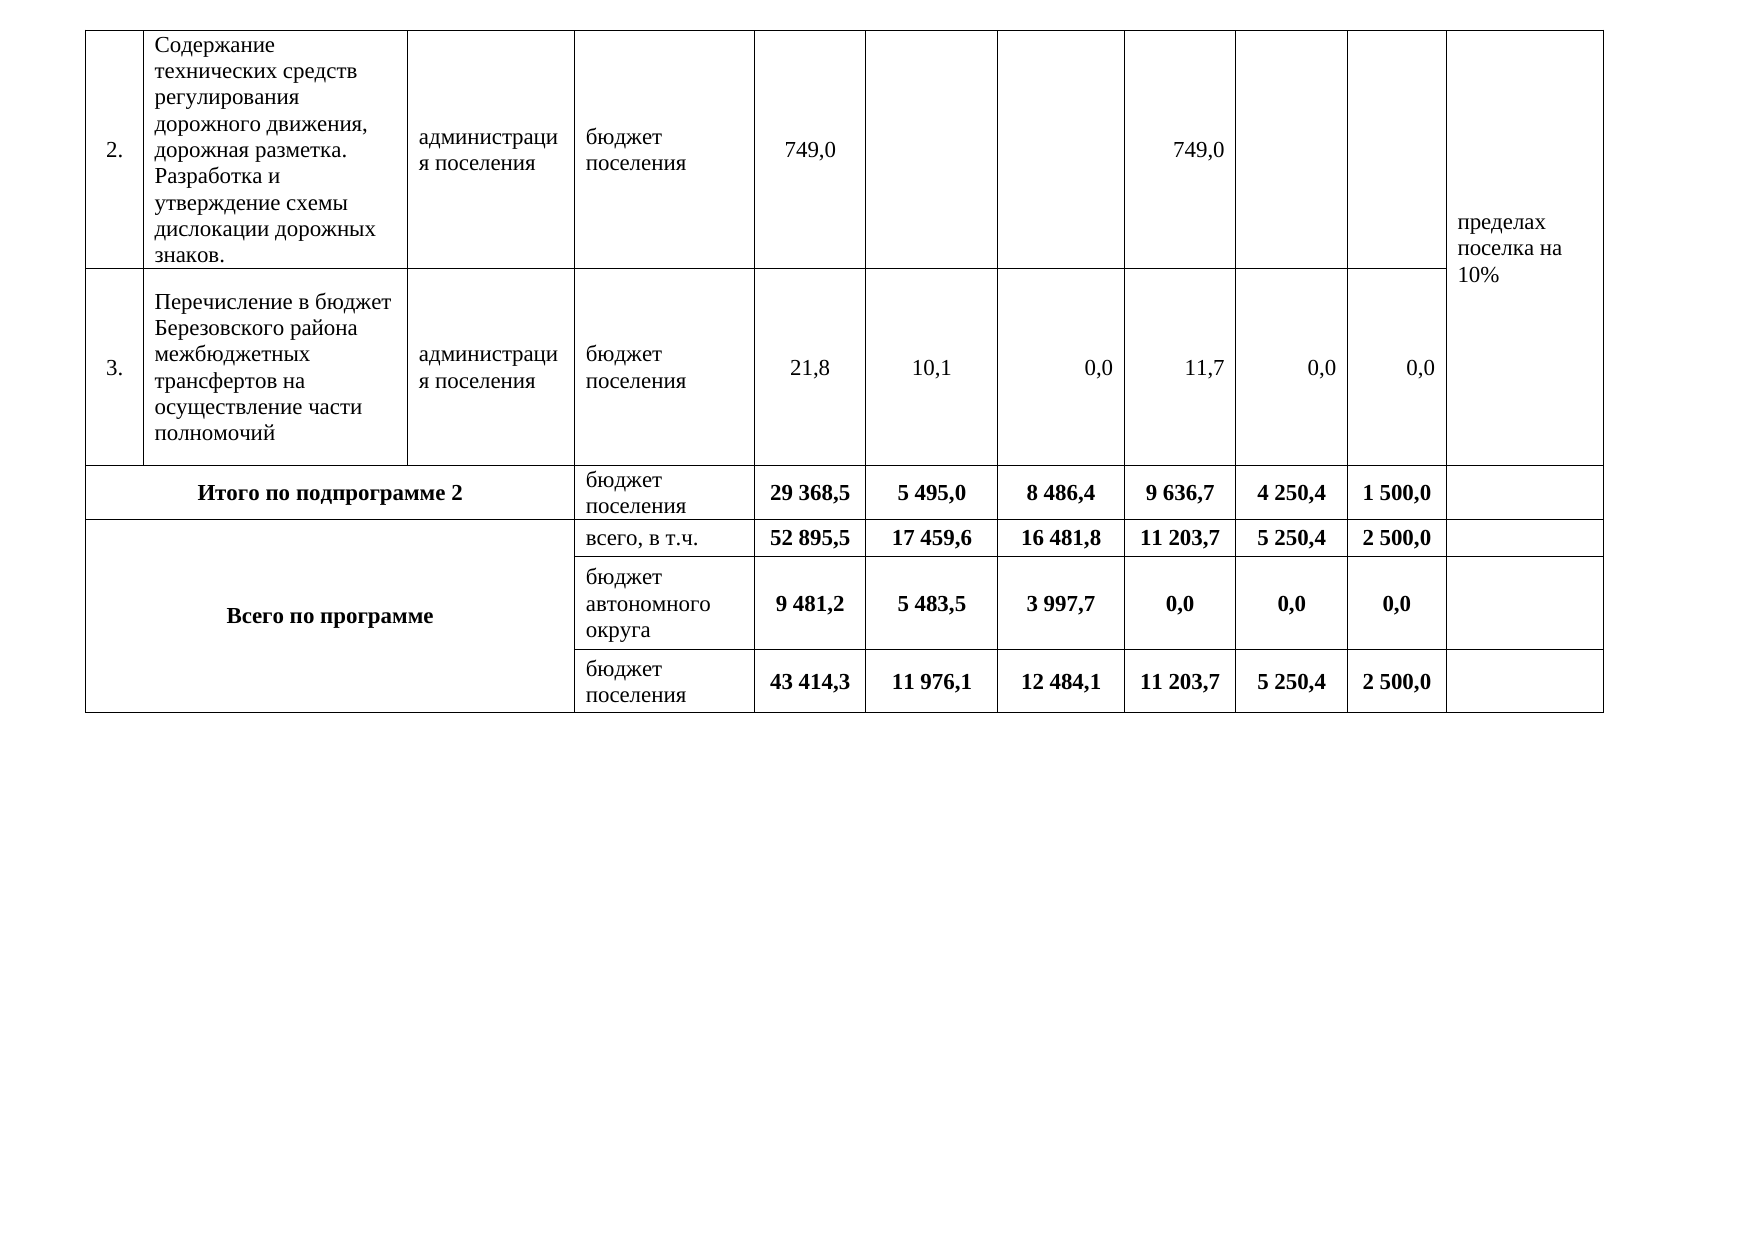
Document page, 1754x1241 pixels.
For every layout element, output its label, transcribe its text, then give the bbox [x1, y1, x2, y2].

table_cell [1447, 466, 1603, 518]
table_cell 0,0 [1236, 557, 1347, 649]
table_cell Содержание технических средств регулирования дорожного движения, дорожная разметка. Разработка и утверждение схемы дислокации дорожных знаков. [144, 31, 407, 268]
table_cell 5 495,0 [866, 466, 997, 518]
table_cell [866, 31, 997, 268]
table_cell 5 250,4 [1236, 520, 1347, 556]
table_cell администрация поселения [408, 269, 574, 465]
table_cell 0,0 [1125, 557, 1235, 649]
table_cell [408, 31, 574, 268]
table_cell 749,0 [755, 31, 865, 268]
table_cell 2. [86, 31, 143, 268]
table_cell 10,1 [866, 269, 997, 465]
table_cell [1447, 557, 1603, 649]
table_cell 2 500,0 [1348, 520, 1446, 556]
table_cell 11 203,7 [1125, 520, 1235, 556]
table_cell 11,7 [1125, 269, 1235, 465]
table_cell [1348, 31, 1446, 268]
table_cell 749,0 [1125, 31, 1235, 268]
table_cell 8 486,4 [998, 466, 1124, 518]
table_cell 2 500,0 [1348, 650, 1446, 712]
table_cell 9 636,7 [1125, 466, 1235, 518]
table_cell Перечисление в бюджет Березовского района межбюджетных трансфертов на осуществление части полномочий [144, 269, 407, 465]
table_cell 16 481,8 [998, 520, 1124, 556]
table_cell 11 976,1 [866, 650, 997, 712]
table_cell 9 481,2 [755, 557, 865, 649]
table_cell всего, в т.ч. [575, 520, 754, 556]
table_cell бюджет автономного округа [575, 557, 754, 649]
table_cell 5 250,4 [1236, 650, 1347, 712]
table_cell бюджет поселения [575, 269, 754, 465]
table_cell 0,0 [1348, 269, 1446, 465]
table_cell [998, 31, 1124, 268]
table_cell Всего по программе [86, 520, 574, 712]
table_cell бюджет поселения [575, 466, 754, 518]
table_cell 3. [86, 269, 143, 465]
table_cell 21,8 [755, 269, 865, 465]
table_cell 5 483,5 [866, 557, 997, 649]
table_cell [1447, 31, 1603, 465]
table_cell 12 484,1 [998, 650, 1124, 712]
table_cell 3 997,7 [998, 557, 1124, 649]
table_cell 1 500,0 [1348, 466, 1446, 518]
table_cell 0,0 [1236, 269, 1347, 465]
table_cell 43 414,3 [755, 650, 865, 712]
table_cell 29 368,5 [755, 466, 865, 518]
table_cell [1447, 650, 1603, 712]
table_cell Итого по подпрограмме 2 [86, 466, 574, 518]
table_cell 4 250,4 [1236, 466, 1347, 518]
table_cell 17 459,6 [866, 520, 997, 556]
table_cell 0,0 [1348, 557, 1446, 649]
table_cell бюджет поселения [575, 31, 754, 268]
table_cell 0,0 [998, 269, 1124, 465]
table_cell [1447, 520, 1603, 556]
table_cell бюджет поселения [575, 650, 754, 712]
table_cell 52 895,5 [755, 520, 865, 556]
table_cell 11 203,7 [1125, 650, 1235, 712]
table_cell [1236, 31, 1347, 268]
